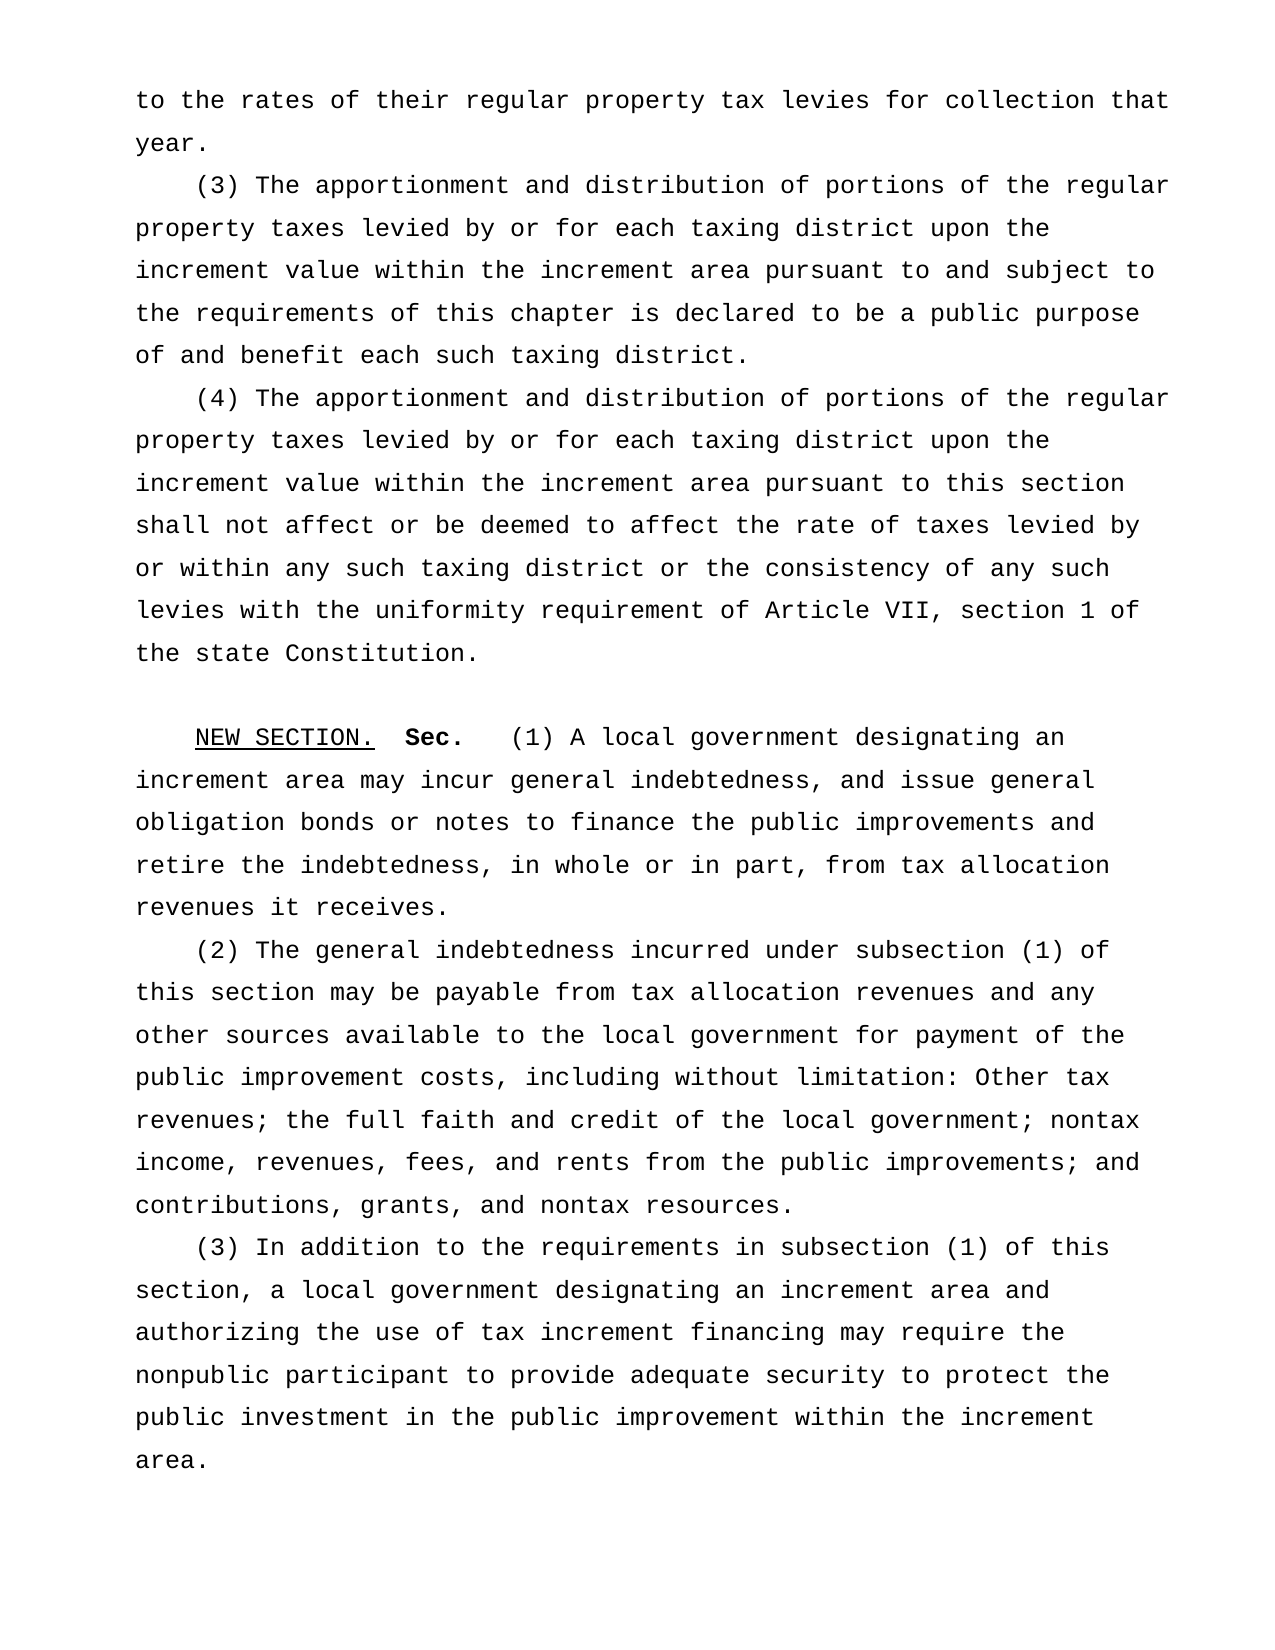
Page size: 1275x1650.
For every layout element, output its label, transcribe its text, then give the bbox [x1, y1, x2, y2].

text (3) In addition to the requirements in subsection (1) of this section, a local government designating an increment area and authorizing the use of tax increment financing may require the nonpublic participant to provide adequate security to protect the public investment in the public improvement within the increment area. [135, 1222, 1170, 1477]
text (2) The general indebtedness incurred under subsection (1) of this section may be payable from tax allocation revenues and any other sources available to the local government for payment of the public improvement costs, including without limitation: Other tax revenues; the full faith and credit of the local government; nontax income, revenues, fees, and rents from the public improvements; and contributions, grants, and nontax resources. [135, 924, 1170, 1222]
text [135, 75, 1170, 160]
text (3) The apportionment and distribution of portions of the regular property taxes levied by or for each taxing district upon the increment value within the increment area pursuant to and subject to the requirements of this chapter is declared to be a public purpose of and benefit each such taxing district. [135, 160, 1170, 372]
text NEW SECTION. Sec. (1) A local government designating an increment area may incur general indebtedness, and issue general obligation bonds or notes to finance the public improvements and retire the indebtedness, in whole or in part, from tax allocation revenues it receives. [135, 712, 1170, 924]
text (4) The apportionment and distribution of portions of the regular property taxes levied by or for each taxing district upon the increment value within the increment area pursuant to this section shall not affect or be deemed to affect the rate of taxes levied by or within any such taxing district or the consistency of any such levies with the uniformity requirement of Article VII, section 1 of the state Constitution. [135, 372, 1170, 670]
